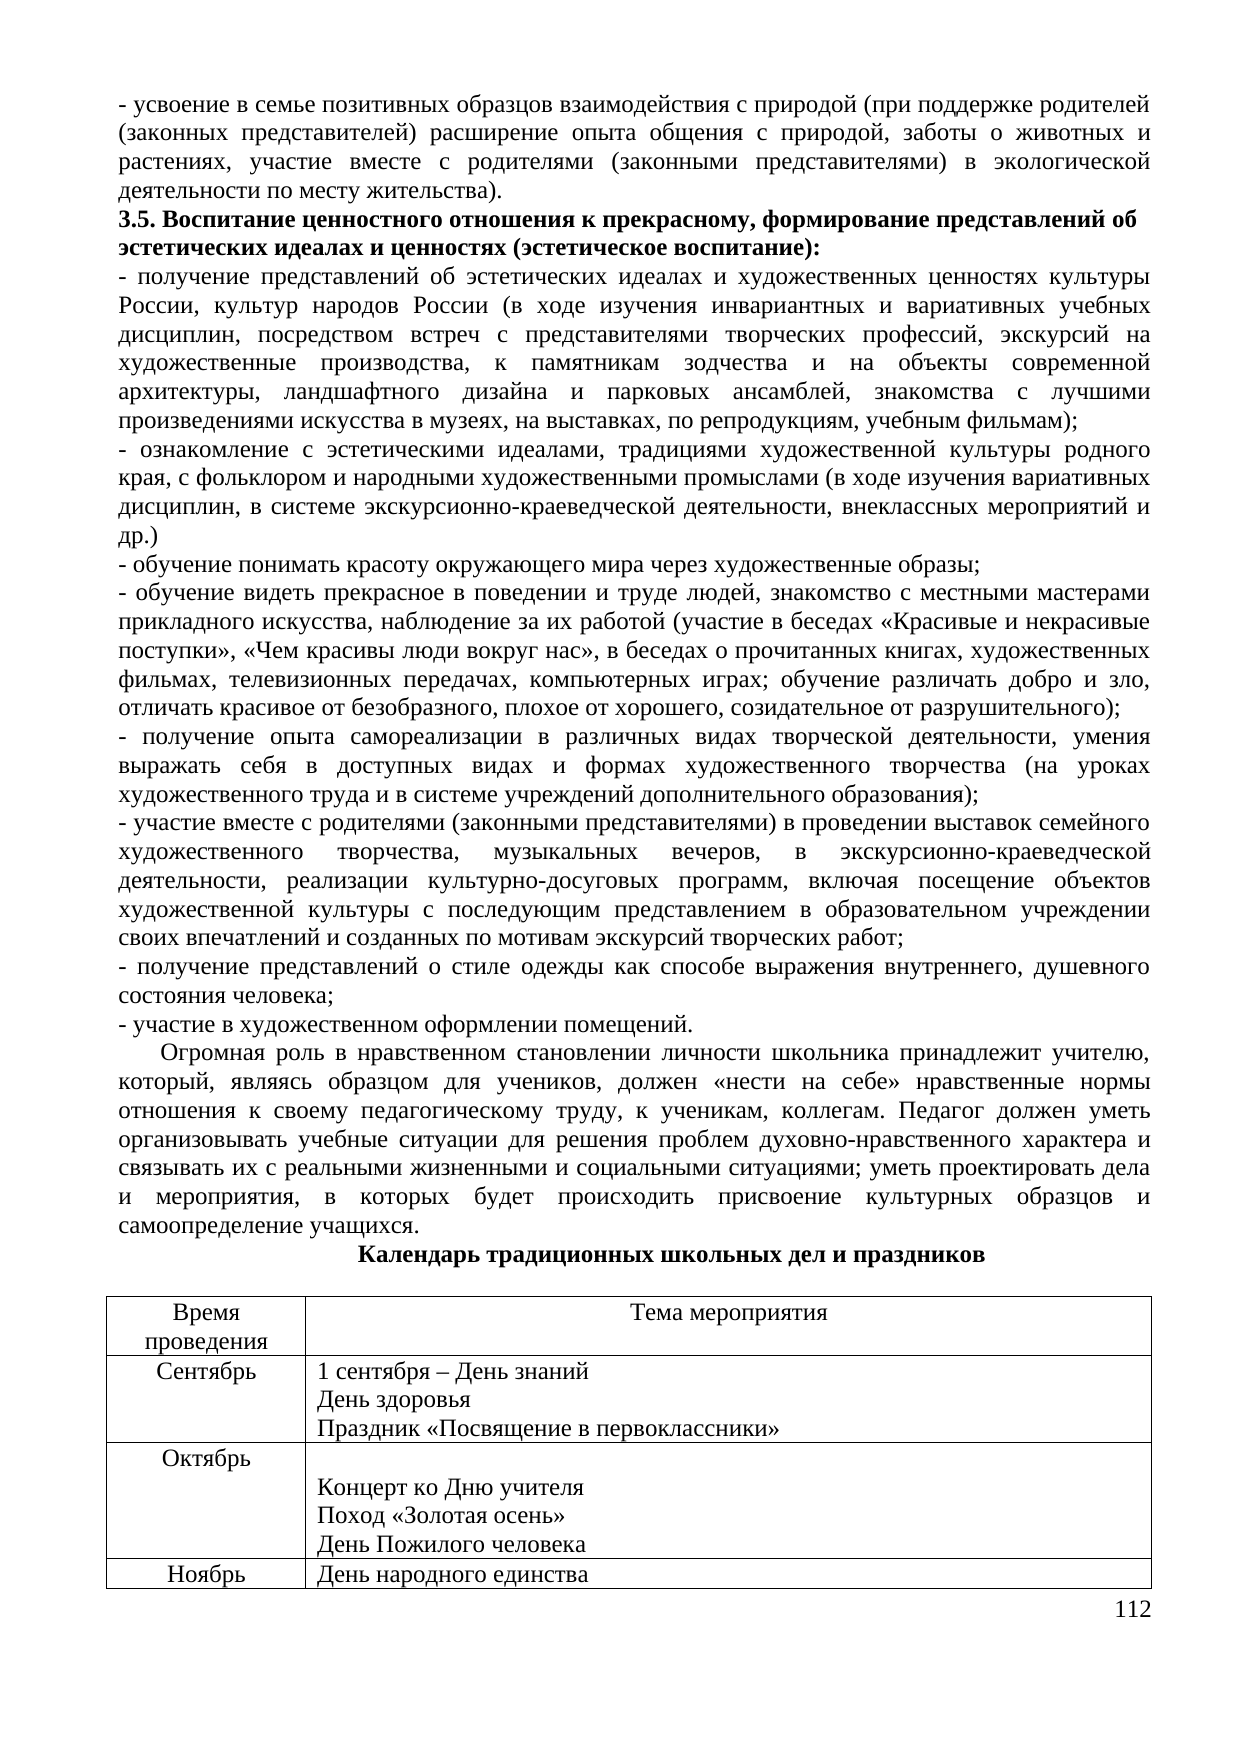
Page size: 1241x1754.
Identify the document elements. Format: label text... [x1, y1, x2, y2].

text Календарь традиционных школьных дел и праздников [118, 1239, 1152, 1267]
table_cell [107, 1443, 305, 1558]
text - обучение видеть прекрасное в поведении и труде людей, знакомство с местными мастерами прикладного искусства, наблюдение за их работой (участие в беседах «Красивые и некрасивые поступки», «Чем красивы люди вокруг нас», в беседах о прочитанных книгах, художественных фильмах, телевизионных передачах, компьютерных играх; обучение различать добро и зло, отличать красивое от безобразного, плохое от хорошего, созидательное от разрушительного); [118, 577, 1152, 721]
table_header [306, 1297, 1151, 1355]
text - усвоение в семье позитивных образцов взаимодействия с природой (при поддержке родителей (законных представителей) расширение опыта общения с природой, заботы о животных и растениях, участие вместе с родителями (законными представителями) в экологической деятельности по месту жительства). [118, 89, 1152, 204]
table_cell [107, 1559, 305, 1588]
text 3.5. Воспитание ценностного отношения к прекрасному, формирование представлений об эстетических идеалах и ценностях (эстетическое воспитание): [118, 204, 1152, 261]
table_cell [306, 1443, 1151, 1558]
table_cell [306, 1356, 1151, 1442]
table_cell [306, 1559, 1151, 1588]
text - ознакомление с эстетическими идеалами, традициями художественной культуры родного края, с фольклором и народными художественными промыслами (в ходе изучения вариативных дисциплин, в системе экскурсионно-краеведческой деятельности, внеклассных мероприятий и др.) [118, 434, 1152, 549]
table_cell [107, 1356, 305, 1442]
text - обучение понимать красоту окружающего мира через художественные образы; [118, 549, 1152, 577]
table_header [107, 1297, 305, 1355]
text - получение представлений о стиле одежды как способе выражения внутреннего, душевного состояния человека; [118, 951, 1152, 1009]
text - участие вместе с родителями (законными представителями) в проведении выставок семейного художественного творчества, музыкальных вечеров, в экскурсионно-краеведческой деятельности, реализации культурно-досуговых программ, включая посещение объектов художественной культуры с последующим представлением в образовательном учреждении своих впечатлений и созданных по мотивам экскурсий творческих работ; [118, 807, 1152, 951]
text Огромная роль в нравственном становлении личности школьника принадлежит учителю, который, являясь образцом для учеников, должен «нести на себе» нравственные нормы отношения к своему педагогическому труду, к ученикам, коллегам. Педагог должен уметь организовывать учебные ситуации для решения проблем духовно-нравственного характера и связывать их с реальными жизненными и социальными ситуациями; уметь проектировать дела и мероприятия, в которых будет происходить присвоение культурных образцов и самоопределение учащихся. [118, 1037, 1152, 1239]
text - получение опыта самореализации в различных видах творческой деятельности, умения выражать себя в доступных видах и формах художественного творчества (на уроках художественного труда и в системе учреждений дополнительного образования); [118, 721, 1152, 807]
text - получение представлений об эстетических идеалах и художественных ценностях культуры России, культур народов России (в ходе изучения инвариантных и вариативных учебных дисциплин, посредством встреч с представителями творческих профессий, экскурсий на художественные производства, к памятникам зодчества и на объекты современной архитектуры, ландшафтного дизайна и парковых ансамблей, знакомства с лучшими произведениями искусства в музеях, на выставках, по репродукциям, учебным фильмам); [118, 261, 1152, 434]
text - участие в художественном оформлении помещений. [118, 1009, 1152, 1037]
